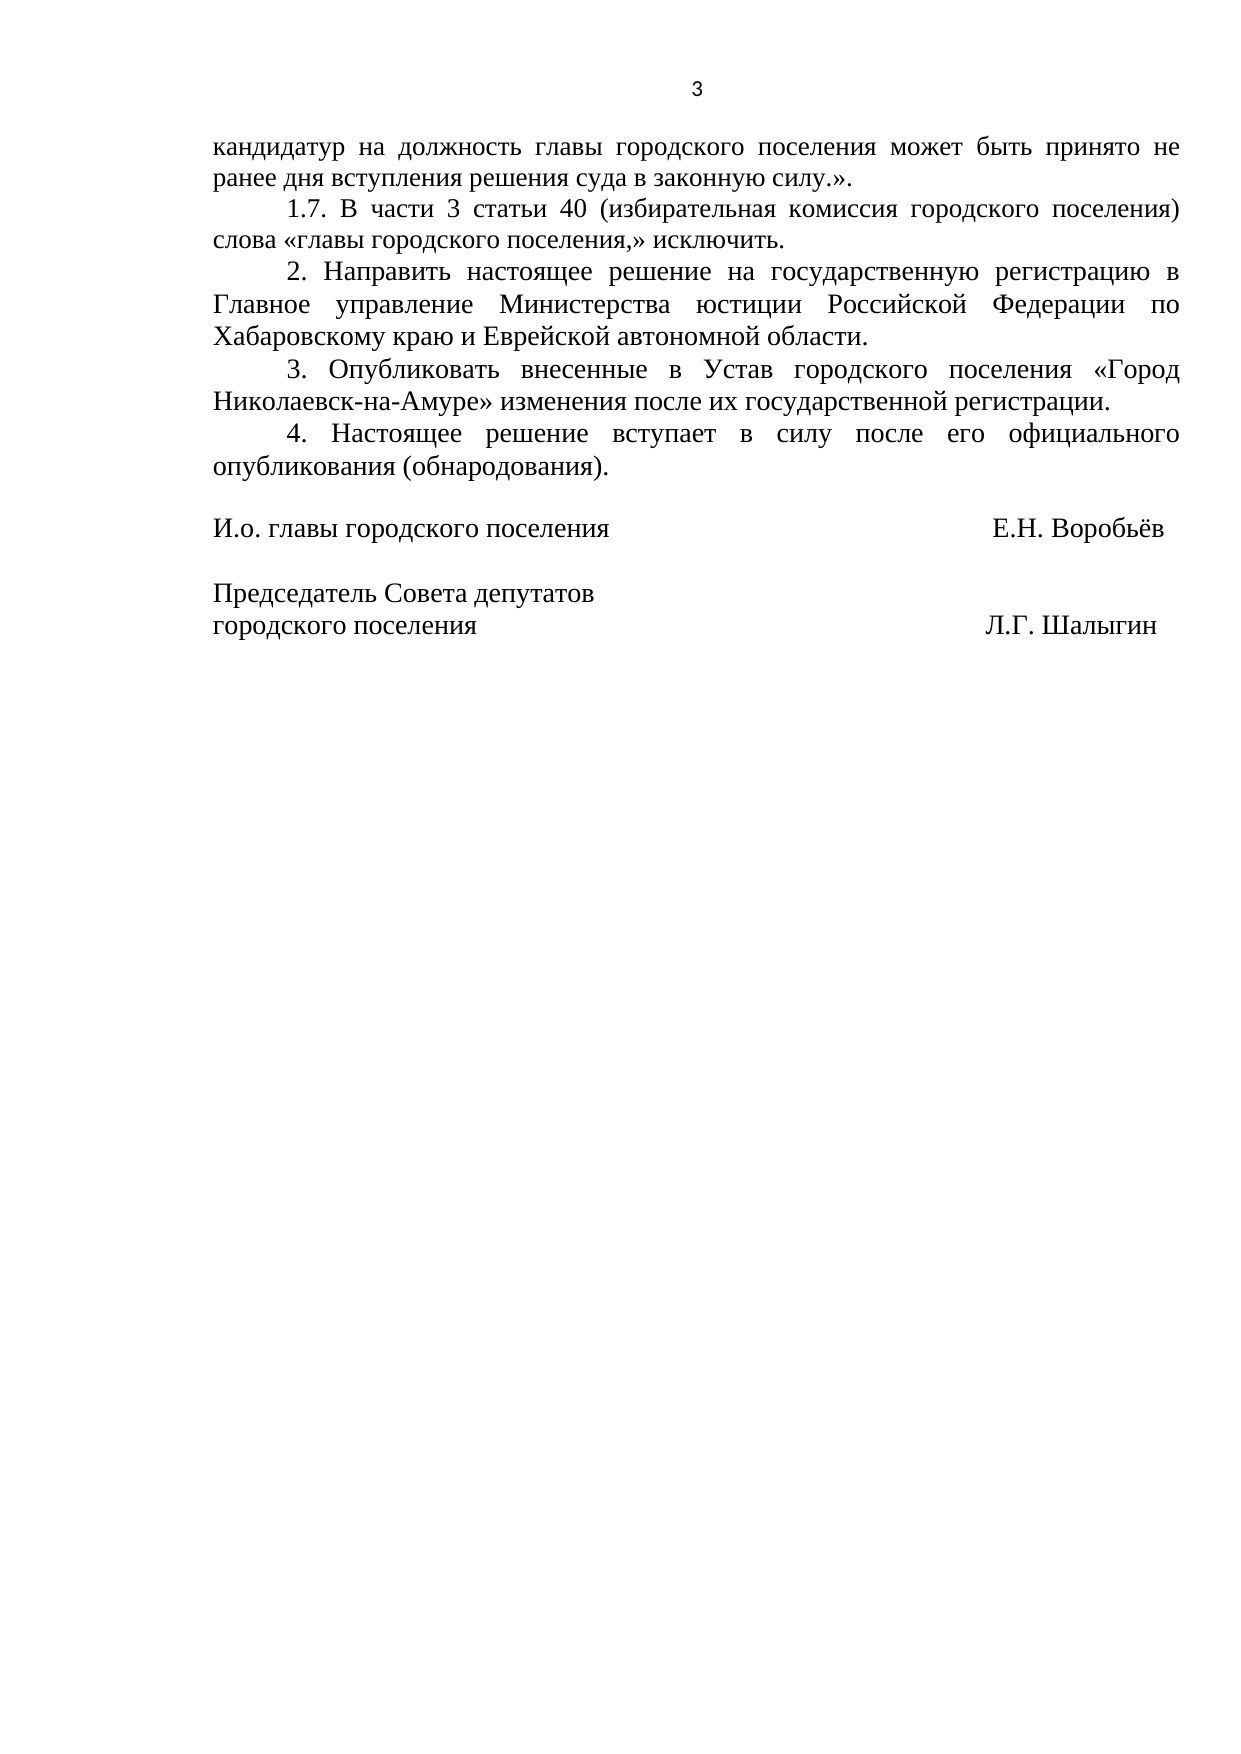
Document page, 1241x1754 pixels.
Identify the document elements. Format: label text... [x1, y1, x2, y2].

text 3. Опубликовать внесенные в Устав городского поселения «Город Николаевск-на-Амуре» изменения после их государственной регистрации. [213, 352, 1181, 416]
text Председатель Совета депутатов [213, 576, 1181, 608]
text 4. Настоящее решение вступает в силу после его официального опубликования (обнародования). [213, 416, 1181, 481]
text 2. Направить настоящее решение на государственную регистрацию в Главное управление Министерства юстиции Российской Федерации по Хабаровскому краю и Еврейской автономной области. [213, 254, 1181, 352]
text И.о. главы городского поселения Е.Н. Воробьёв [213, 511, 1181, 544]
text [213, 130, 1181, 192]
text городского поселения Л.Г. Шалыгин [213, 608, 1181, 641]
text 1.7. В части 3 статьи 40 (избирательная комиссия городского поселения) слова «главы городского поселения,» исключить. [213, 192, 1181, 254]
